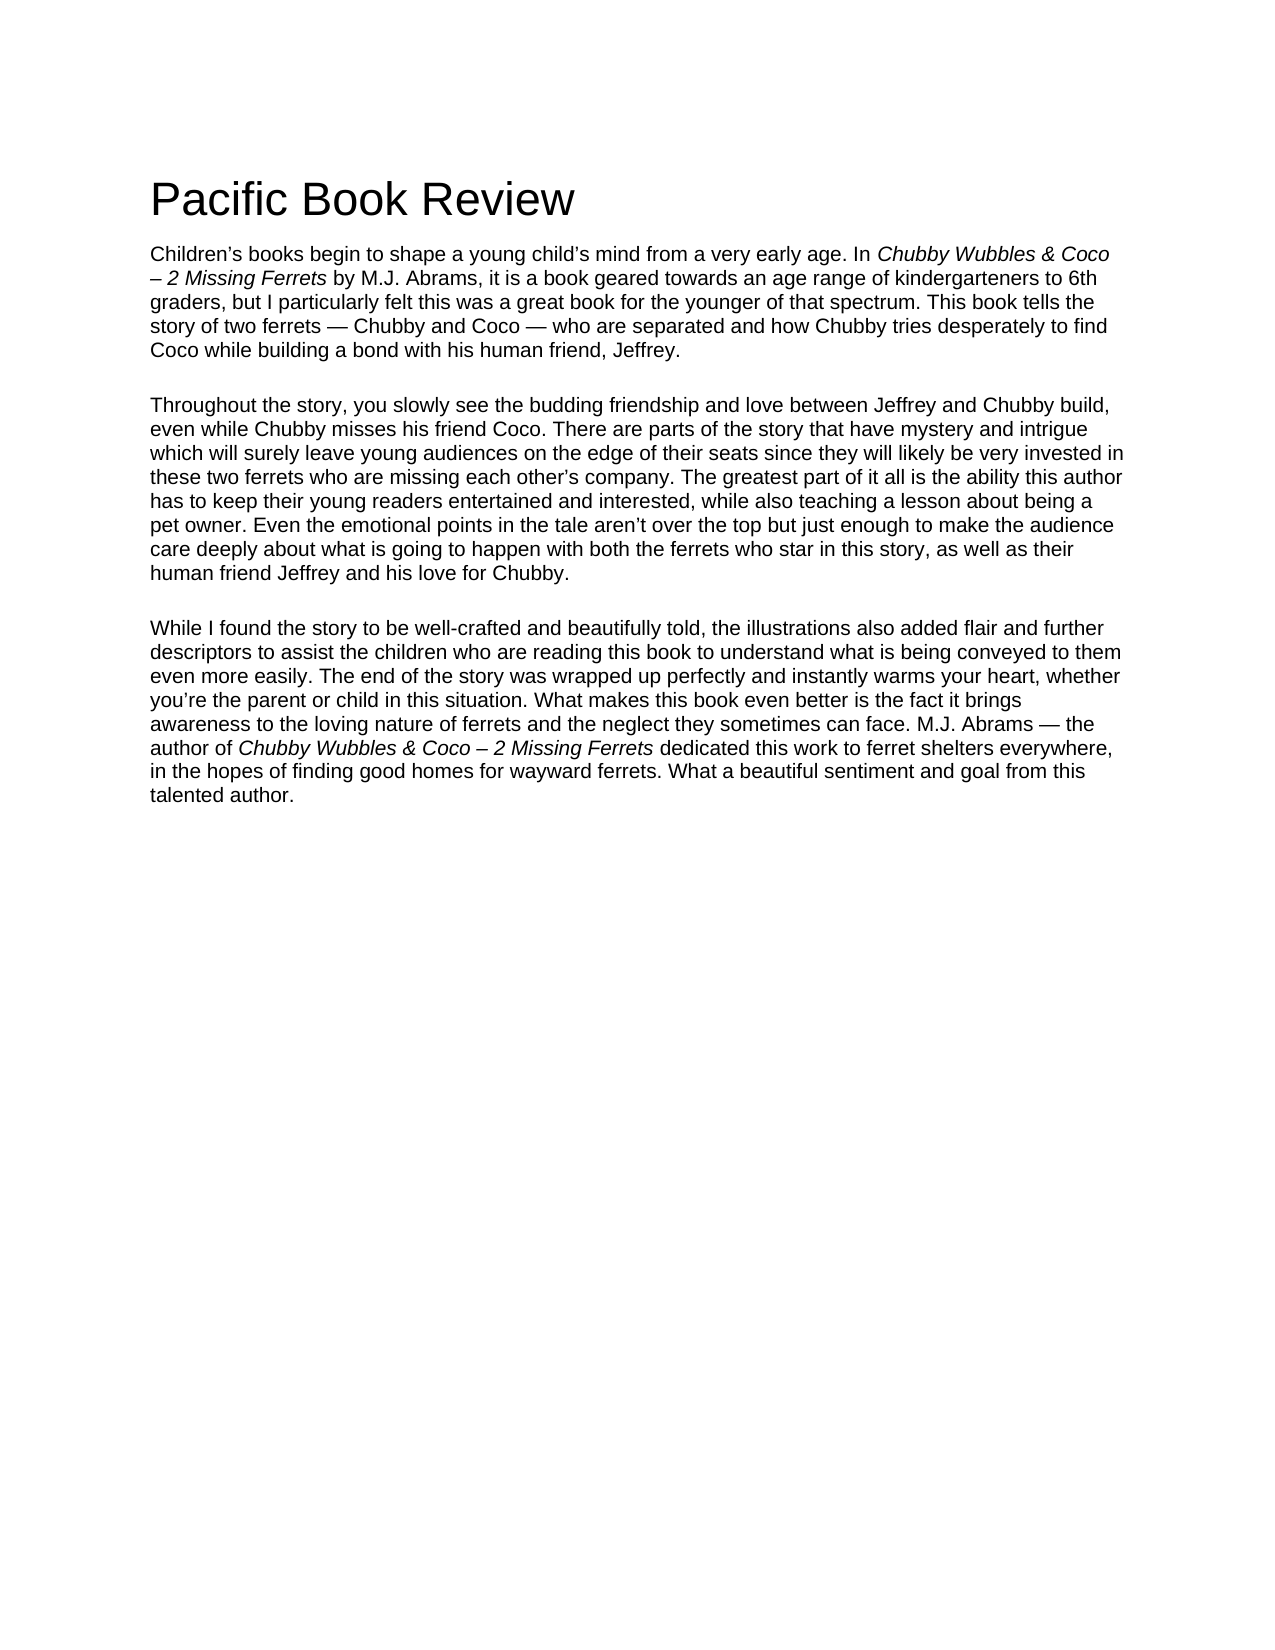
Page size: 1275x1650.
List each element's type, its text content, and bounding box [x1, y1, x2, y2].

text Children’s books begin to shape a young child’s mind from a very early age. In Chubby Wubbles & Coco – 2 Missing Ferrets by M.J. Abrams, it is a book geared towards an age range of kindergarteners to 6th graders, but I particularly felt this was a great book for the younger of that spectrum. This book tells the story of two ferrets — Chubby and Coco — who are separated and how Chubby tries desperately to find Coco while building a bond with his human friend, Jeffrey. [150, 242, 1125, 361]
text While I found the story to be well-crafted and beautifully told, the illustrations also added flair and further descriptors to assist the children who are reading this book to understand what is being conveyed to them even more easily. The end of the story was wrapped up perfectly and instantly warms your heart, whether you’re the parent or child in this situation. What makes this book even better is the fact it brings awareness to the loving nature of ferrets and the neglect they sometimes can face. M.J. Abrams — the author of Chubby Wubbles & Coco – 2 Missing Ferrets dedicated this work to ferret shelters everywhere, in the hopes of finding good homes for wayward ferrets. What a beautiful sentiment and goal from this talented author. [150, 616, 1125, 807]
text Throughout the story, you slowly see the budding friendship and love between Jeffrey and Chubby build, even while Chubby misses his friend Coco. There are parts of the story that have mystery and intrigue which will surely leave young audiences on the edge of their seats since they will likely be very invested in these two ferrets who are missing each other’s company. The greatest part of it all is the ability this author has to keep their young readers entertained and interested, while also teaching a lesson about being a pet owner. Even the emotional points in the tale aren’t over the top but just enough to make the audience care deeply about what is going to happen with both the ferrets who star in this story, as well as their human friend Jeffrey and his love for Chubby. [150, 393, 1125, 584]
text Pacific Book Review [150, 150, 1125, 225]
